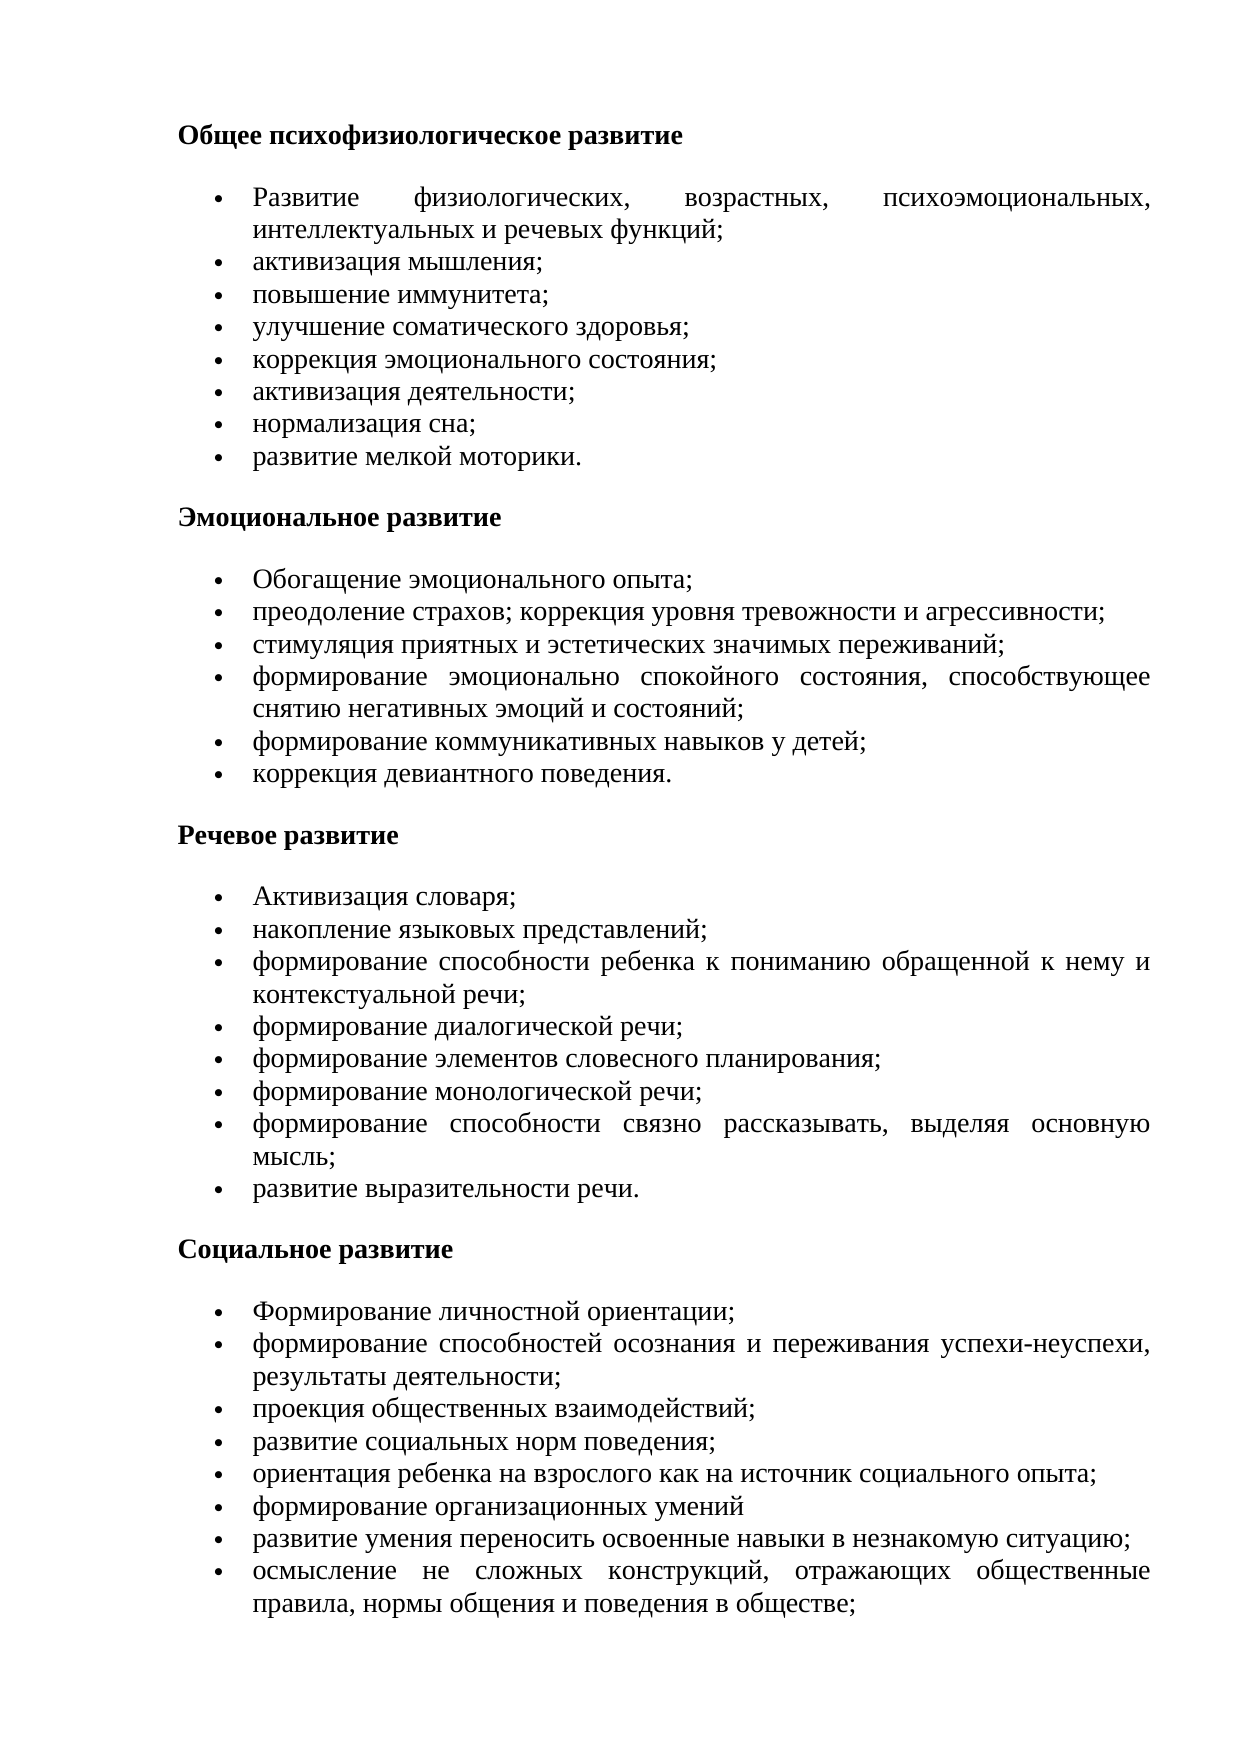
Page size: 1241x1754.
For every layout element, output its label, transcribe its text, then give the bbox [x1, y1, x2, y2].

list формирование диалогической речи; [215, 1009, 1152, 1041]
text Эмоциональное развитие [177, 500, 1152, 533]
list активизация деятельности; [215, 374, 1152, 406]
list активизация мышления; [215, 244, 1152, 277]
text Общее психофизиологическое развитие [177, 118, 1152, 151]
list коррекция девиантного поведения. [215, 756, 1152, 789]
list Обогащение эмоционального опыта; [215, 562, 1152, 594]
list Развитие физиологических, возрастных, психоэмоциональных, интеллектуальных и речевых функций; [215, 180, 1152, 244]
list формирование эмоционально спокойного состояния, способствующее снятию негативных эмоций и состояний; [215, 659, 1152, 724]
list стимуляция приятных и эстетических значимых переживаний; [215, 627, 1152, 659]
list ориентация ребенка на взрослого как на источник социального опыта; [215, 1456, 1152, 1488]
list улучшение соматического здоровья; [215, 309, 1152, 342]
list развитие выразительности речи. [215, 1171, 1152, 1203]
list накопление языковых представлений; [215, 912, 1152, 944]
list повышение иммунитета; [215, 277, 1152, 309]
list формирование монологической речи; [215, 1074, 1152, 1106]
list Формирование личностной ориентации; [215, 1294, 1152, 1327]
text Социальное развитие [177, 1233, 1152, 1265]
list развитие социальных норм поведения; [215, 1424, 1152, 1456]
list формирование элементов словесного планирования; [215, 1041, 1152, 1074]
list формирование способности связно рассказывать, выделяя основную мысль; [215, 1106, 1152, 1171]
list развитие умения переносить освоенные навыки в незнакомую ситуацию; [215, 1521, 1152, 1553]
list Активизация словаря; [215, 879, 1152, 912]
list формирование способности ребенка к пониманию обращенной к нему и контекстуальной речи; [215, 944, 1152, 1009]
list формирование организационных умений [215, 1488, 1152, 1521]
list формирование способностей осознания и переживания успехи-неуспехи, результаты деятельности; [215, 1327, 1152, 1391]
list преодоление страхов; коррекция уровня тревожности и агрессивности; [215, 594, 1152, 627]
list нормализация сна; [215, 406, 1152, 439]
text Речевое развитие [177, 818, 1152, 850]
list осмысление не сложных конструкций, отражающих общественные правила, нормы общения и поведения в обществе; [215, 1553, 1152, 1618]
list развитие мелкой моторики. [215, 439, 1152, 471]
list проекция общественных взаимодействий; [215, 1391, 1152, 1424]
list коррекция эмоционального состояния; [215, 342, 1152, 374]
list формирование коммуникативных навыков у детей; [215, 724, 1152, 756]
